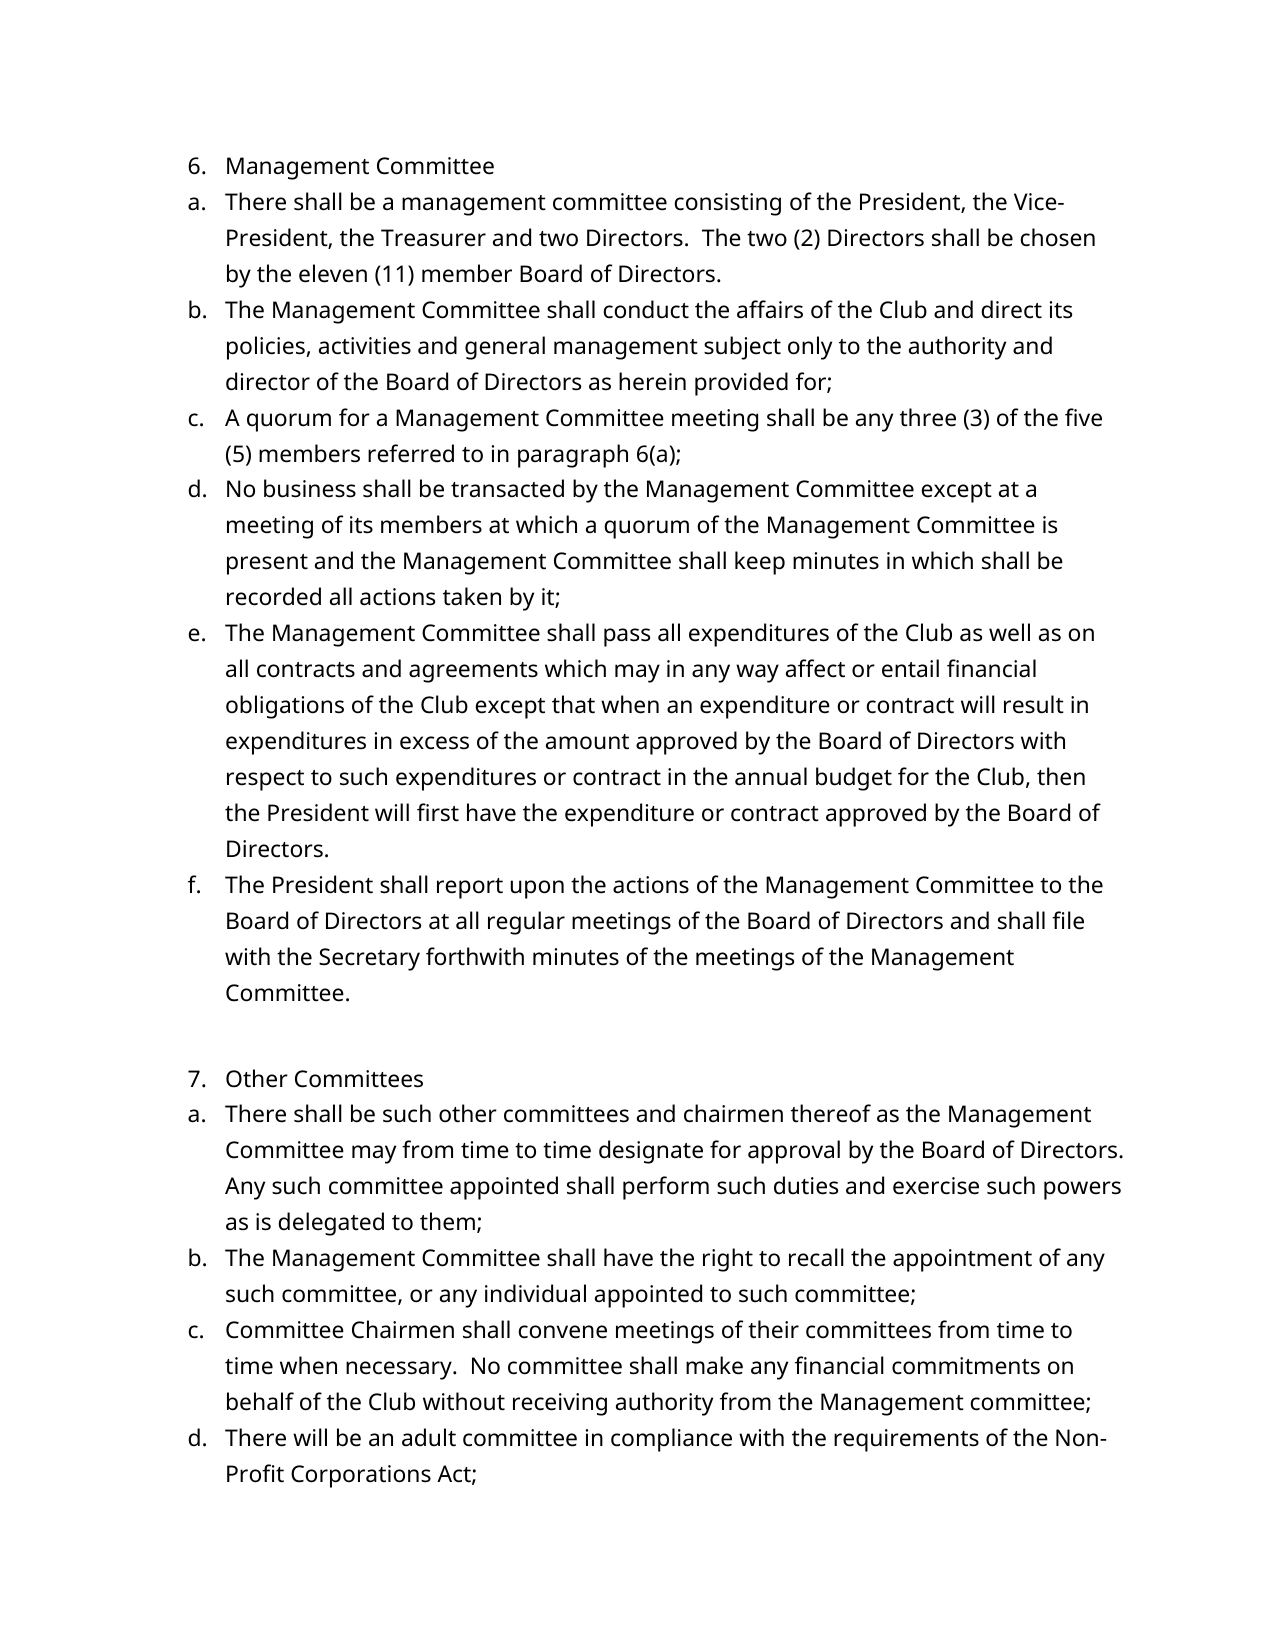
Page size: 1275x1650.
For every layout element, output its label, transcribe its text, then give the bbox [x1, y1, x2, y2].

list The Management Committee shall pass all expenditures of the Club as well as on all contracts and agreements which may in any way affect or entail financial obligations of the Club except that when an expenditure or contract will result in expenditures in excess of the amount approved by the Board of Directors with respect to such expenditures or contract in the annual budget for the Club, then the President will first have the expenditure or contract approved by the Board of Directors. [187, 617, 1125, 864]
subtitle Management Committee [187, 150, 1125, 181]
list The President shall report upon the actions of the Management Committee to the Board of Directors at all regular meetings of the Board of Directors and shall file with the Secretary forthwith minutes of the meetings of the Management Committee. [187, 869, 1125, 1008]
list There shall be such other committees and chairmen thereof as the Management Committee may from time to time designate for approval by the Board of Directors. Any such committee appointed shall perform such duties and exercise such powers as is delegated to them; [187, 1098, 1125, 1237]
subtitle Other Committees [187, 1062, 1125, 1094]
list No business shall be transacted by the Management Committee except at a meeting of its members at which a quorum of the Management Committee is present and the Management Committee shall keep minutes in which shall be recorded all actions taken by it; [187, 473, 1125, 612]
list A quorum for a Management Committee meeting shall be any three (3) of the five (5) members referred to in paragraph 6(a); [187, 402, 1125, 469]
list The Management Committee shall conduct the affairs of the Club and direct its policies, activities and general management subject only to the authority and director of the Board of Directors as herein provided for; [187, 294, 1125, 397]
list The Management Committee shall have the right to recall the appointment of any such committee, or any individual appointed to such committee; [187, 1242, 1125, 1309]
list There will be an adult committee in compliance with the requirements of the Non-Profit Corporations Act; [187, 1422, 1125, 1489]
list There shall be a management committee consisting of the President, the Vice-President, the Treasurer and two Directors. The two (2) Directors shall be chosen by the eleven (11) member Board of Directors. [187, 186, 1125, 289]
list Committee Chairmen shall convene meetings of their committees from time to time when necessary. No committee shall make any financial commitments on behalf of the Club without receiving authority from the Management committee; [187, 1314, 1125, 1417]
